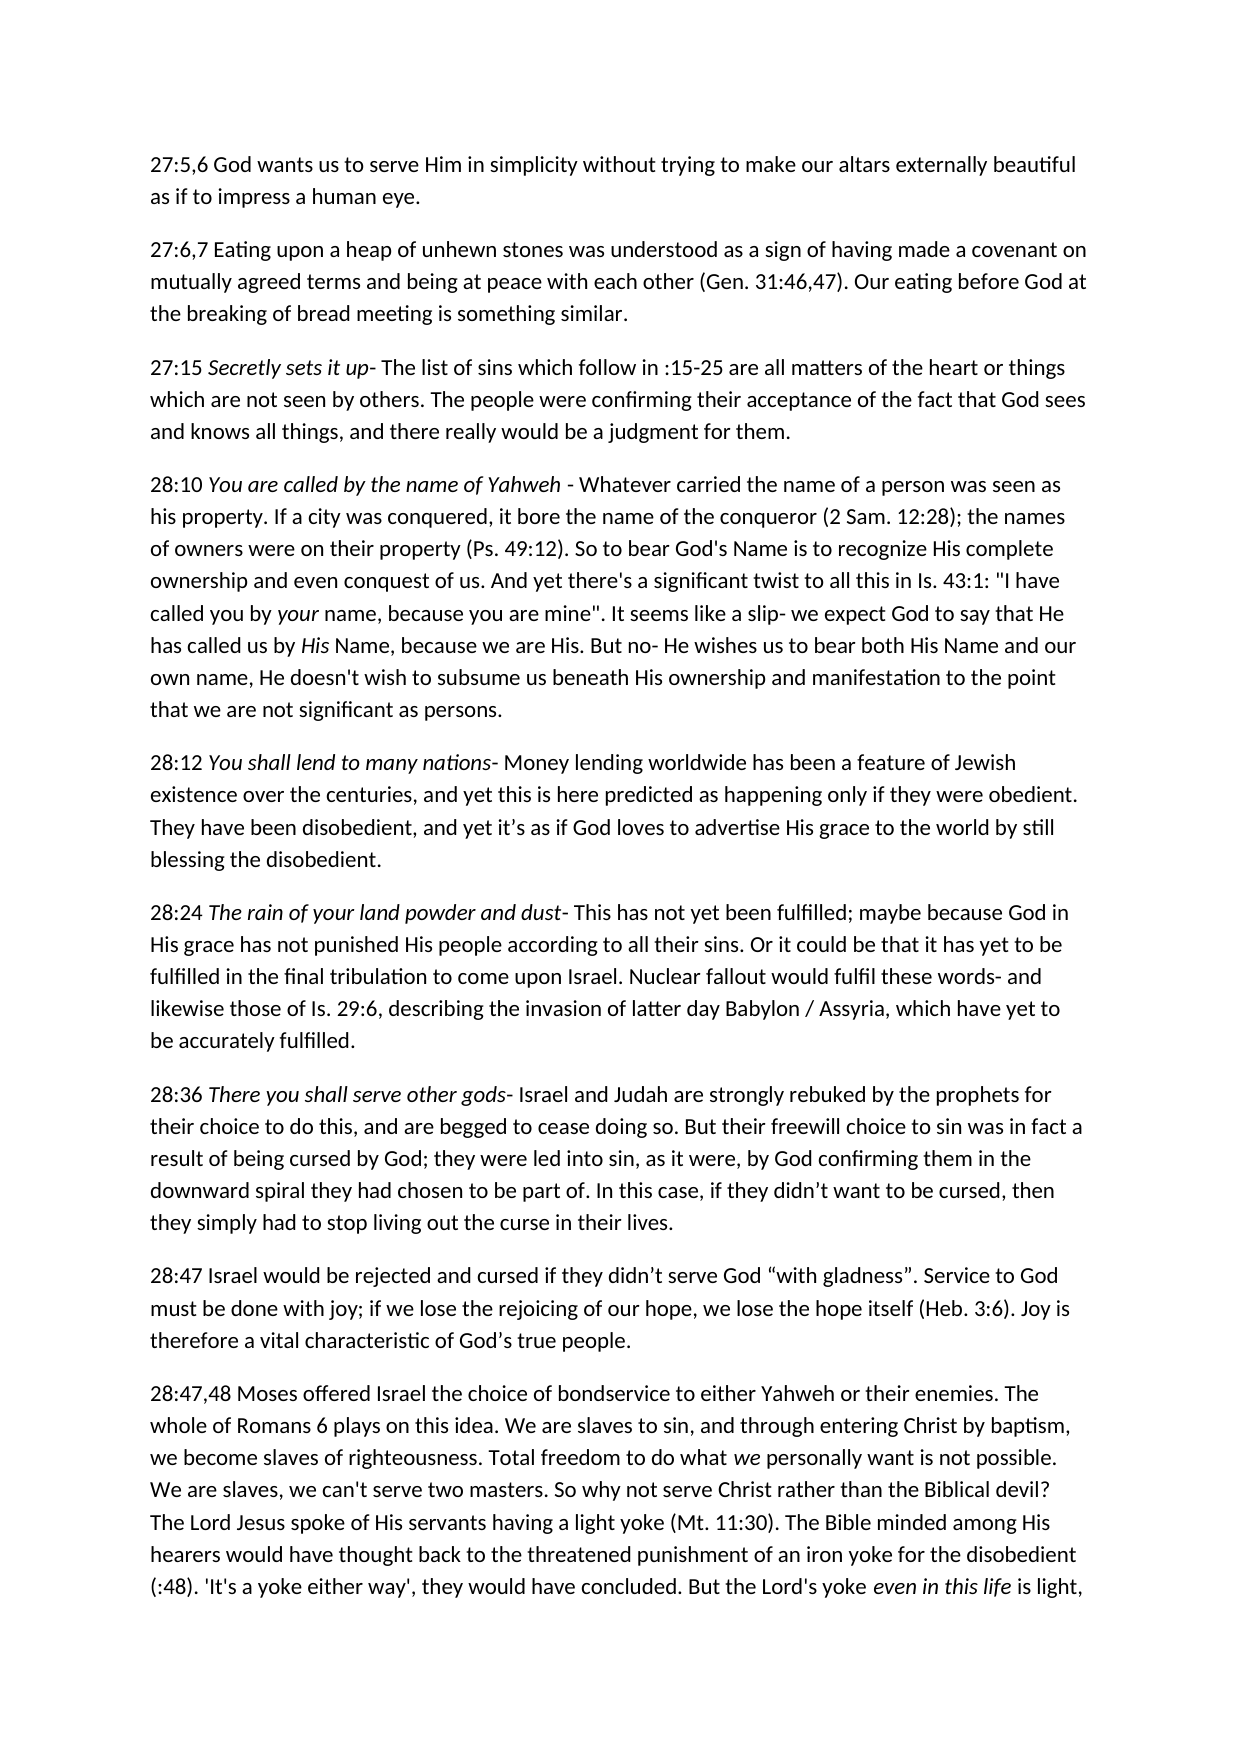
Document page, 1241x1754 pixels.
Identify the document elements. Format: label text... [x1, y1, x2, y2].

text 28:36 There you shall serve other gods- Israel and Judah are strongly rebuked by the prophets for their choice to do this, and are begged to cease doing so. But their freewill choice to sin was in fact a result of being cursed by God; they were led into sin, as it were, by God confirming them in the downward spiral they had chosen to be part of. In this case, if they didn’t want to be cursed, then they simply had to stop living out the curse in their lives. [150, 1080, 1090, 1236]
text 28:47 Israel would be rejected and cursed if they didn’t serve God “with gladness”. Service to God must be done with joy; if we lose the rejoicing of our hope, we lose the hope itself (Heb. 3:6). Joy is therefore a vital characteristic of God’s true people. [150, 1261, 1090, 1354]
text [150, 1379, 1090, 1600]
text 27:5,6 God wants us to serve Him in simplicity without trying to make our altars externally beautiful as if to impress a human eye. [150, 150, 1090, 210]
text 27:6,7 Eating upon a heap of unhewn stones was understood as a sign of having made a covenant on mutually agreed terms and being at peace with each other (Gen. 31:46,47). Our eating before God at the breaking of bread meeting is something similar. [150, 235, 1090, 328]
text 28:24 The rain of your land powder and dust- This has not yet been fulfilled; maybe because God in His grace has not punished His people according to all their sins. Or it could be that it has yet to be fulfilled in the final tribulation to come upon Israel. Nuclear fallout would fulfil these words- and likewise those of Is. 29:6, describing the invasion of latter day Babylon / Assyria, which have yet to be accurately fulfilled. [150, 898, 1090, 1055]
text 28:12 You shall lend to many nations- Money lending worldwide has been a feature of Jewish existence over the centuries, and yet this is here predicted as happening only if they were obedient. They have been disobedient, and yet it’s as if God loves to advertise His grace to the world by still blessing the disobedient. [150, 748, 1090, 873]
text 28:10 You are called by the name of Yahweh - Whatever carried the name of a person was seen as his property. If a city was conquered, it bore the name of the conqueror (2 Sam. 12:28); the names of owners were on their property (Ps. 49:12). So to bear God's Name is to recognize His complete ownership and even conquest of us. And yet there's a significant twist to all this in Is. 43:1: "I have called you by your name, because you are mine". It seems like a slip- we expect God to say that He has called us by His Name, because we are His. But no- He wishes us to bear both His Name and our own name, He doesn't wish to subsume us beneath His ownership and manifestation to the point that we are not significant as persons. [150, 470, 1090, 723]
text 27:15 Secretly sets it up- The list of sins which follow in :15-25 are all matters of the heart or things which are not seen by others. The people were confirming their acceptance of the fact that God sees and knows all things, and there really would be a judgment for them. [150, 353, 1090, 445]
